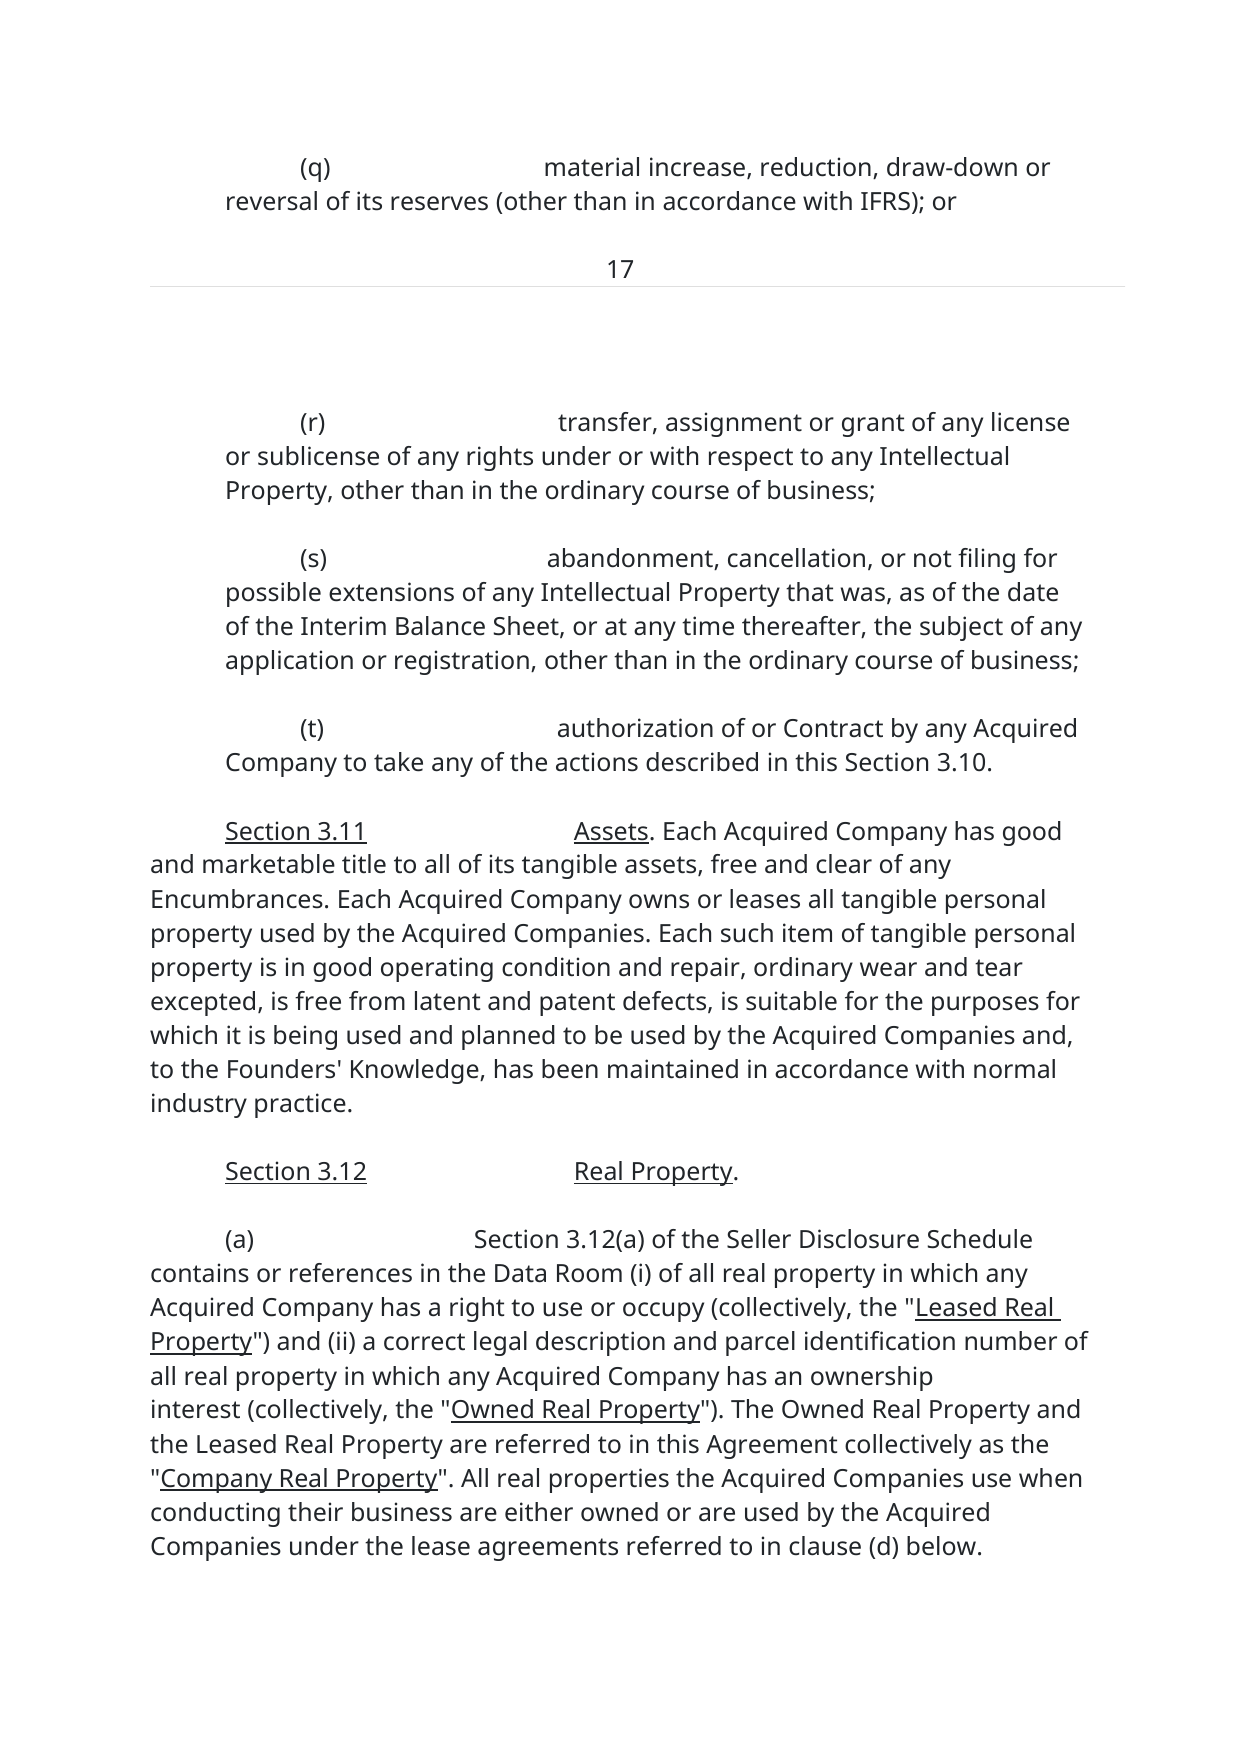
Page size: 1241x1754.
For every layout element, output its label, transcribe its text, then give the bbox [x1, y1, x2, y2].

text (r) transfer, assignment or grant of any license or sublicense of any rights under or with respect to any Intellectual Property, other than in the ordinary course of business; [225, 404, 1090, 507]
text (a) Section 3.12(a) of the Seller Disclosure Schedule contains or references in the Data Room (i) of all real property in which any Acquired Company has a right to use or occupy (collectively, the "Leased Real Property") and (ii) a correct legal description and parcel identification number of all real property in which any Acquired Company has an ownership interest (collectively, the "Owned Real Property"). The Owned Real Property and the Leased Real Property are referred to in this Agreement collectively as the "Company Real Property". All real properties the Acquired Companies use when conducting their business are either owned or are used by the Acquired Companies under the lease agreements referred to in clause (d) below. [150, 1222, 1090, 1562]
text (t) authorization of or Contract by any Acquired Company to take any of the actions described in this Section 3.10. [225, 711, 1090, 779]
text Section 3.11 Assets. Each Acquired Company has good and marketable title to all of its tangible assets, free and clear of any Encumbrances. Each Acquired Company owns or leases all tangible personal property used by the Acquired Companies. Each such item of tangible personal property is in good operating condition and repair, ordinary wear and tear excepted, is free from latent and patent defects, is suitable for the purposes for which it is being used and planned to be used by the Acquired Companies and, to the Founders' Knowledge, has been maintained in accordance with normal industry practice. [150, 813, 1090, 1120]
text 17 [150, 252, 1090, 286]
text (q) material increase, reduction, draw-down or reversal of its reserves (other than in accordance with IFRS); or [225, 150, 1090, 218]
text Section 3.12 Real Property. [150, 1154, 1090, 1188]
text (s) abandonment, cancellation, or not filing for possible extensions of any Intellectual Property that was, as of the date of the Interim Balance Sheet, or at any time thereafter, the subject of any application or registration, other than in the ordinary course of business; [225, 541, 1090, 677]
